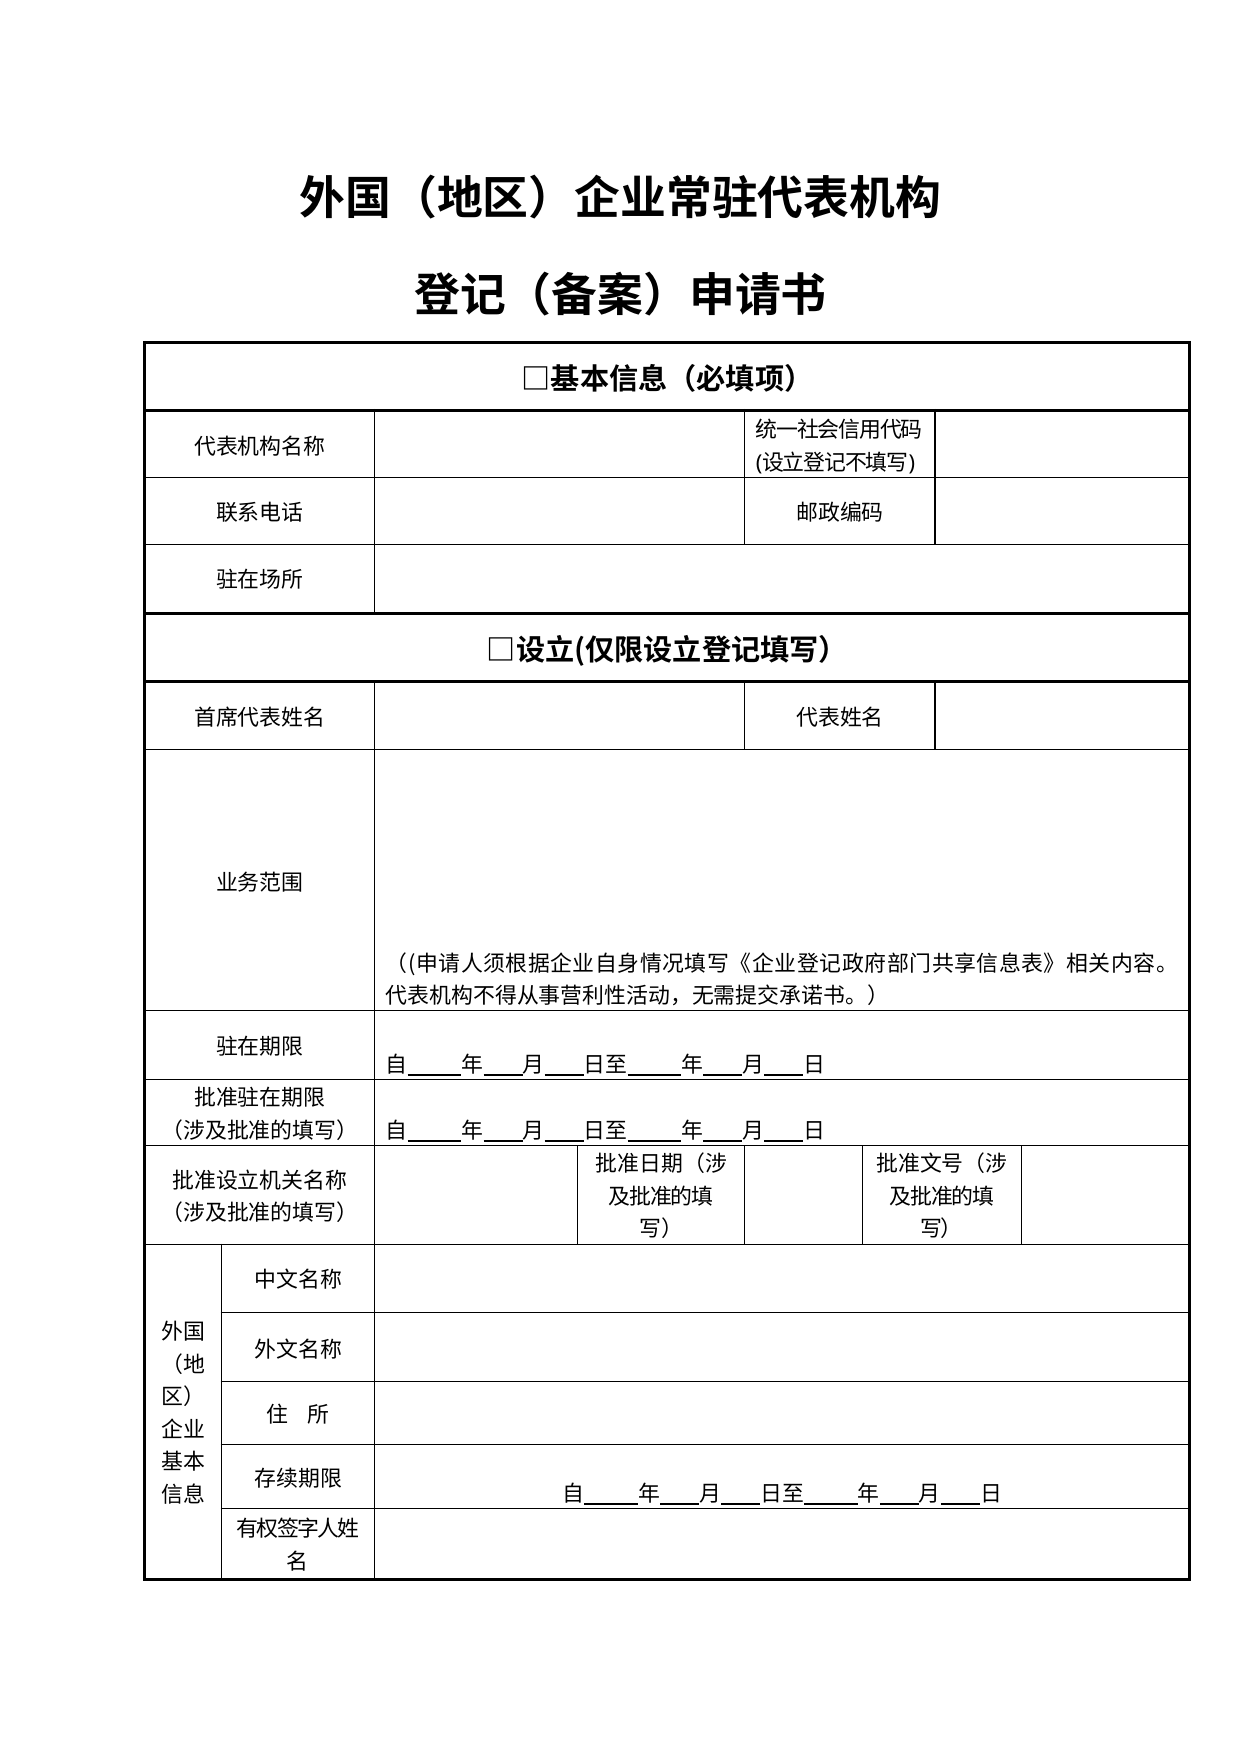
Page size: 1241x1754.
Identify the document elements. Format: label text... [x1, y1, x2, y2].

table_cell [375, 1509, 1188, 1578]
table_cell 自 年 月 日至 年 月 日 [375, 1011, 1188, 1079]
table_cell 邮政编码 [745, 478, 934, 543]
table_cell [375, 545, 1188, 612]
table_cell 首席代表姓名 [146, 683, 374, 749]
table_cell 自 年 月 日至 年 月 日 [375, 1445, 1188, 1508]
table_cell 批准日期（涉 及批准的填写） [578, 1146, 744, 1243]
table_cell 中文名称 [222, 1245, 374, 1312]
table_cell [375, 1245, 1188, 1312]
table_cell [745, 1146, 862, 1243]
table_cell [375, 1382, 1188, 1444]
table_cell □设立(仅限设立登记填写） [146, 615, 1188, 680]
table_cell 外国 （地区） 企业 基本 信息 [146, 1245, 221, 1578]
text 外国（地区）企业常驻代表机构 [145, 146, 1096, 243]
table_cell （(申请人须根据企业自身情况填写《企业登记政府部门共享信息表》相关内容。代表机构不得从事营利性活动，无需提交承诺书。） [375, 750, 1188, 1010]
table_cell [375, 683, 744, 749]
table_cell 驻在期限 [146, 1011, 374, 1079]
table_cell 批准文号（涉 及批准的填写） [863, 1146, 1021, 1243]
table_cell 住 所 [222, 1382, 374, 1444]
table_cell 批准设立机关名称 （涉及批准的填写） [146, 1146, 374, 1243]
table_cell 统一社会信用代码 (设立登记不填写) [745, 412, 934, 477]
table_cell [936, 412, 1188, 477]
table_cell [936, 478, 1188, 543]
text 登记（备案）申请书 [145, 243, 1096, 341]
table_cell [936, 683, 1188, 749]
table_header □基本信息（必填项） [146, 344, 1188, 409]
table_cell [375, 478, 744, 543]
table_cell [375, 1146, 577, 1243]
table_cell 有权签字人姓名 [222, 1509, 374, 1578]
table_cell 驻在场所 [146, 545, 374, 612]
table_cell 联系电话 [146, 478, 374, 543]
table_cell [375, 1313, 1188, 1381]
table_cell 业务范围 [146, 750, 374, 1010]
table_cell [1022, 1146, 1188, 1243]
table_cell 代表姓名 [745, 683, 934, 749]
table_cell [375, 412, 744, 477]
table_cell 外文名称 [222, 1313, 374, 1381]
table_cell 自 年 月 日至 年 月 日 [375, 1080, 1188, 1145]
table_cell 存续期限 [222, 1445, 374, 1508]
table_cell 代表机构名称 [146, 412, 374, 477]
table_cell 批准驻在期限 （涉及批准的填写） [146, 1080, 374, 1145]
